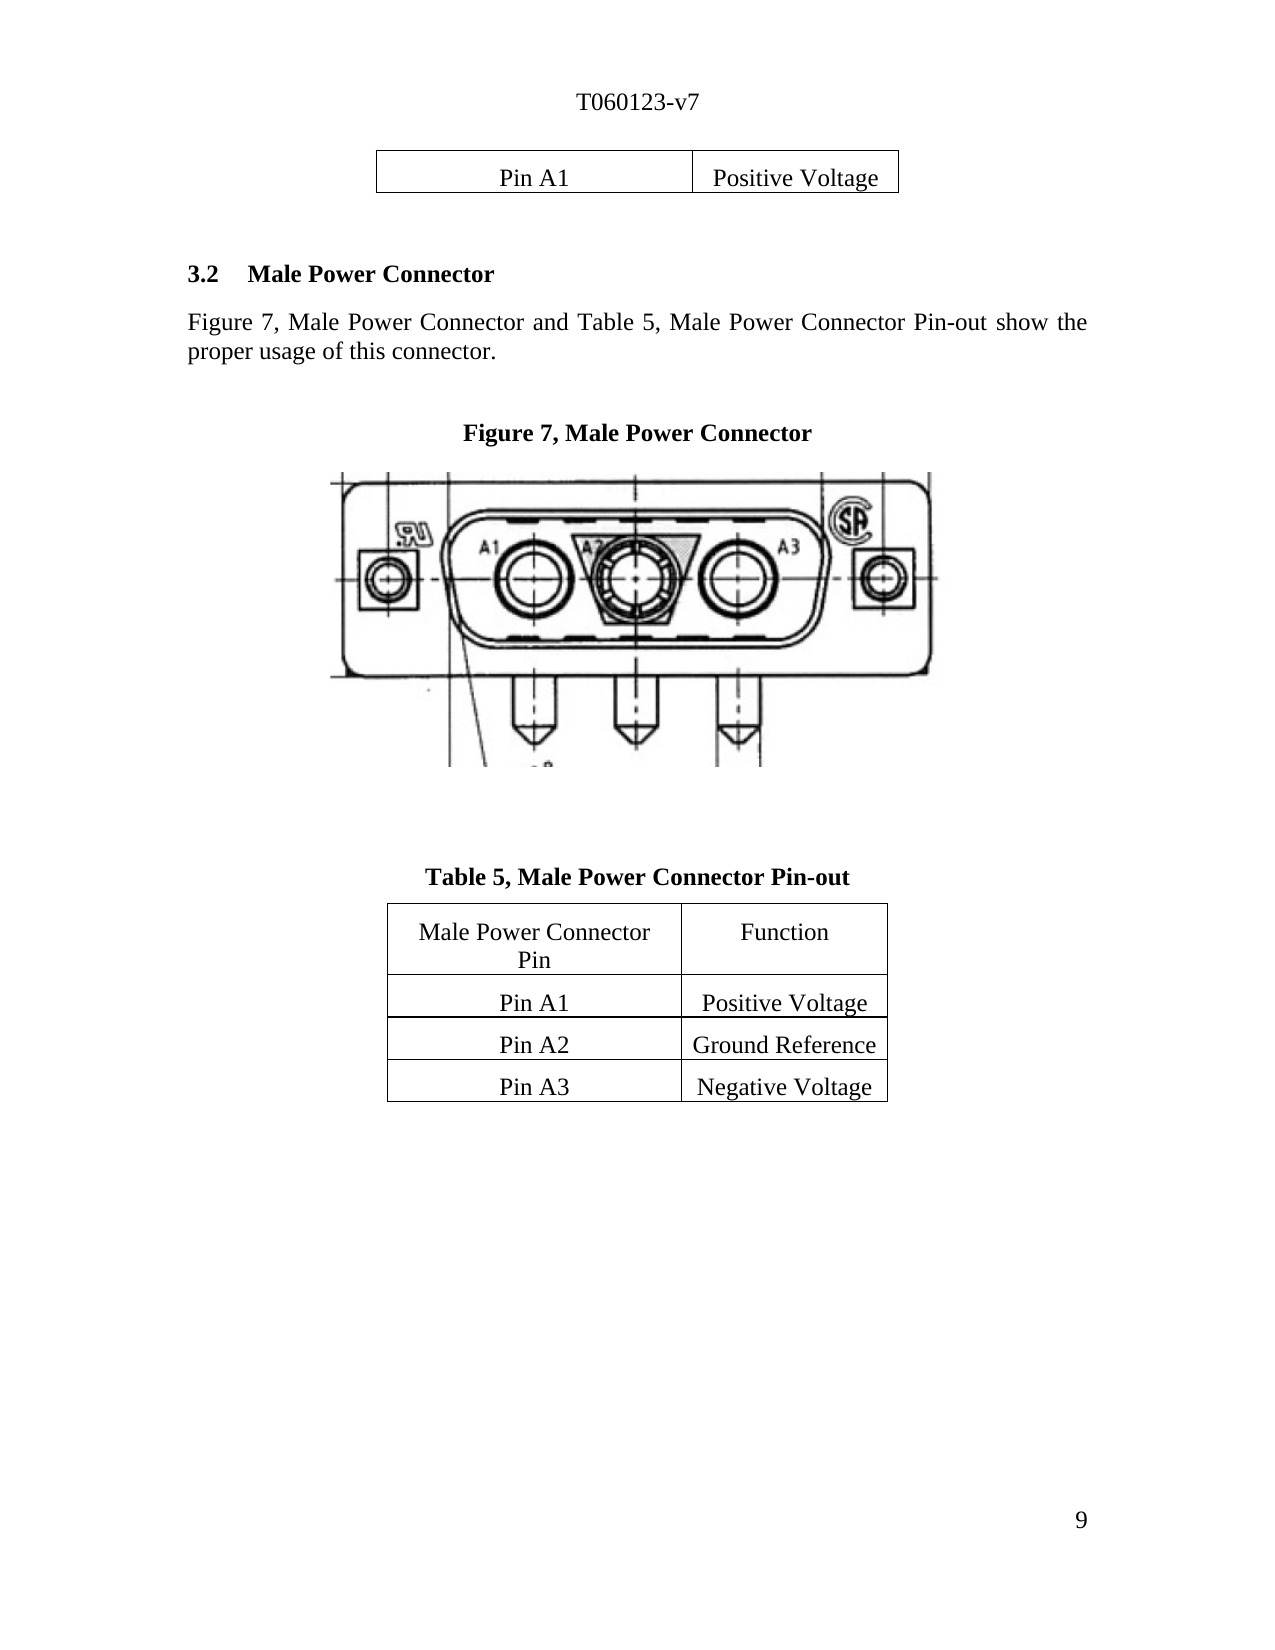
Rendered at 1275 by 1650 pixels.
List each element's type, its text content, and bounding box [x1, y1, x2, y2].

table_cell Positive Voltage [682, 975, 887, 1016]
text Figure 7, Male Power Connector and Table 5, Male Power Connector Pin-out show the proper usage of this connector. [187, 307, 1087, 364]
table_header Male Power Connector Pin [388, 904, 681, 974]
table_header Function [682, 904, 887, 974]
subtitle Male Power Connector [187, 259, 1087, 288]
table_cell Pin A1 [377, 151, 692, 192]
table_cell Positive Voltage [693, 151, 898, 192]
table_cell Pin A2 [388, 1018, 681, 1059]
table_cell Pin A3 [388, 1060, 681, 1101]
table_cell Pin A1 [388, 975, 681, 1016]
table_cell Negative Voltage [682, 1060, 887, 1101]
table_cell Ground Reference [682, 1018, 887, 1059]
